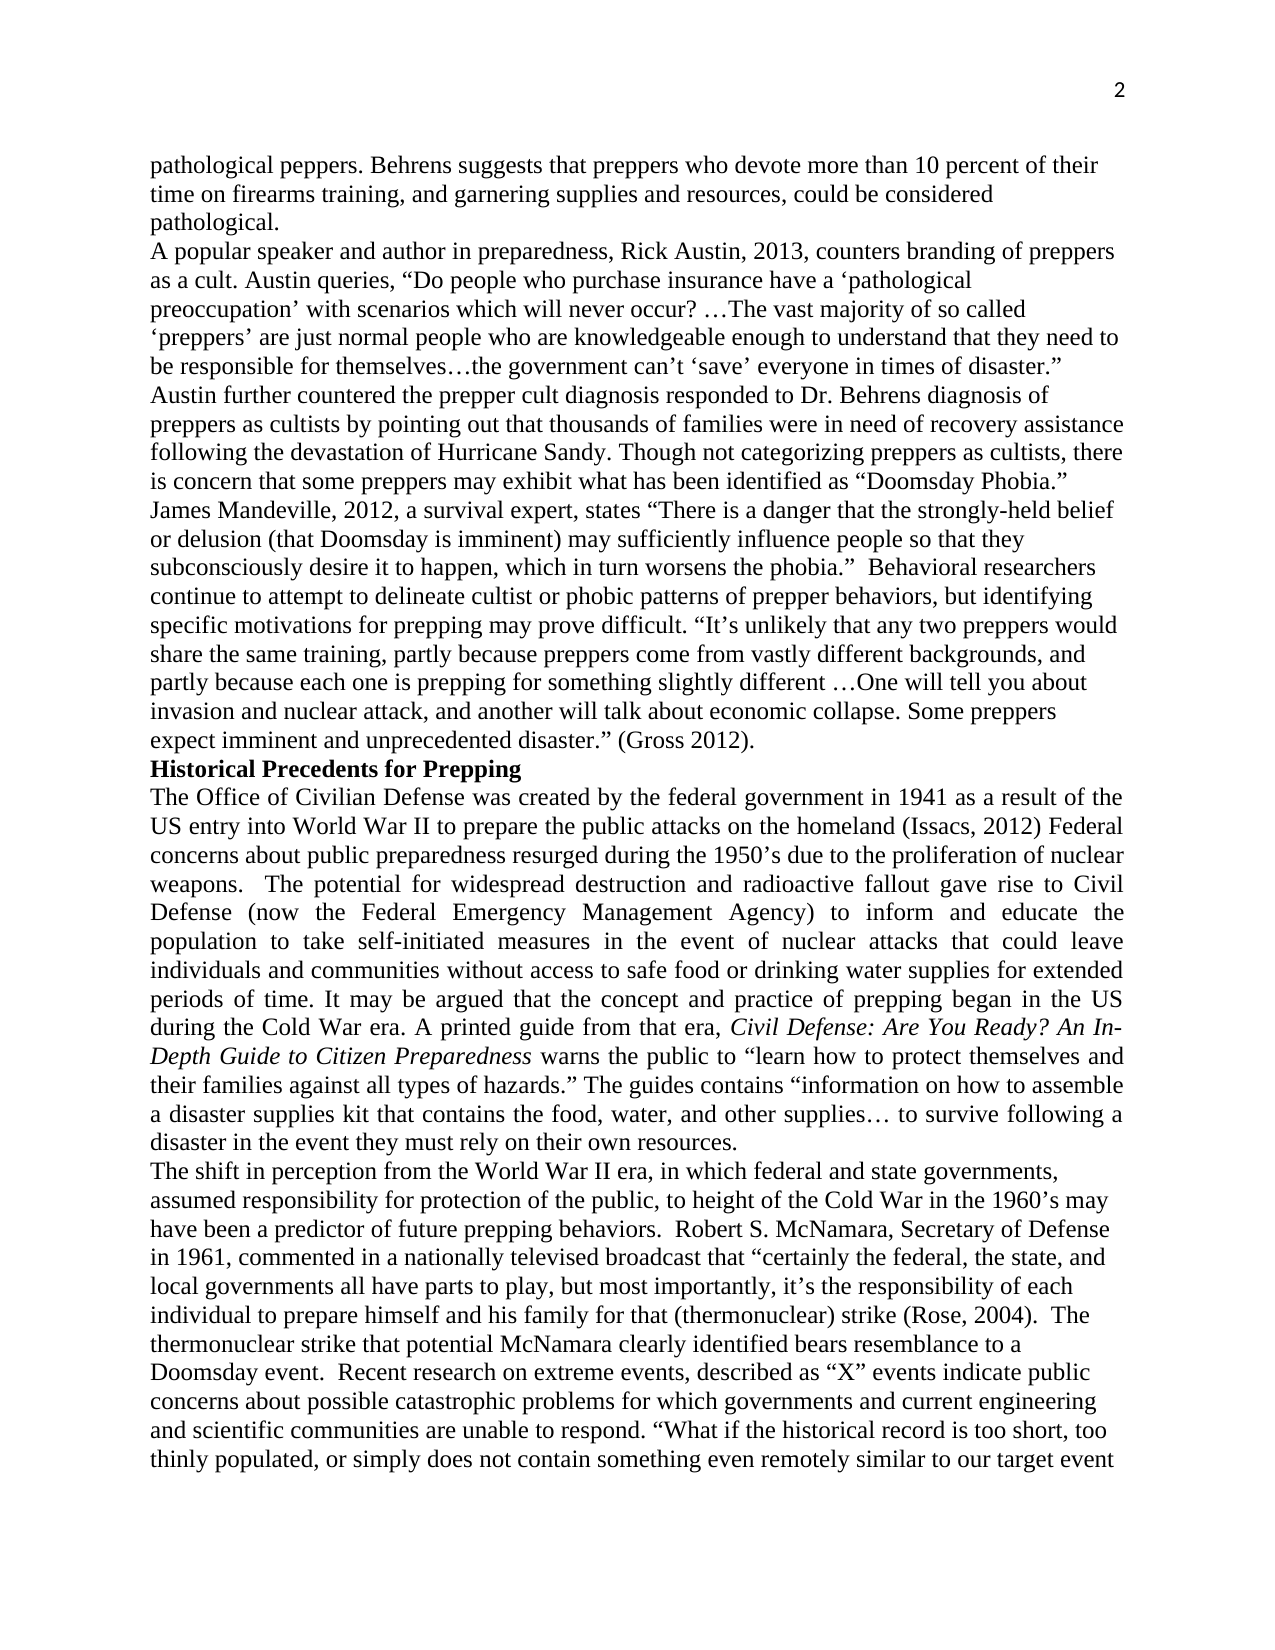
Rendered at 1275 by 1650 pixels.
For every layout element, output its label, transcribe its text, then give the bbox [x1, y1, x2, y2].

text The Office of Civilian Defense was created by the federal government in 1941 as a result of the US entry into World War II to prepare the public attacks on the homeland (Issacs, 2012) Federal concerns about public preparedness resurged during the 1950’s due to the proliferation of nuclear weapons. The potential for widespread destruction and radioactive fallout gave rise to Civil Defense (now the Federal Emergency Management Agency) to inform and educate the population to take self-initiated measures in the event of nuclear attacks that could leave individuals and communities without access to safe food or drinking water supplies for extended periods of time. It may be argued that the concept and practice of prepping began in the US during the Cold War era. A printed guide from that era, Civil Defense: Are You Ready? An In-Depth Guide to Citizen Preparedness warns the public to “learn how to protect themselves and their families against all types of hazards.” The guides contains “information on how to assemble a disaster supplies kit that contains the food, water, and other supplies… to survive following a disaster in the event they must rely on their own resources. [150, 782, 1125, 1156]
text Historical Precedents for Prepping [150, 754, 1125, 782]
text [150, 150, 1125, 236]
text A popular speaker and author in preparedness, Rick Austin, 2013, counters branding of preppers as a cult. Austin queries, “Do people who purchase insurance have a ‘pathological preoccupation’ with scenarios which will never occur? …The vast majority of so called ‘preppers’ are just normal people who are knowledgeable enough to understand that they need to be responsible for themselves…the government can’t ‘save’ everyone in times of disaster.” Austin further countered the prepper cult diagnosis responded to Dr. Behrens diagnosis of preppers as cultists by pointing out that thousands of families were in need of recovery assistance following the devastation of Hurricane Sandy. Though not categorizing preppers as cultists, there is concern that some preppers may exhibit what has been identified as “Doomsday Phobia.” James Mandeville, 2012, a survival expert, states “There is a danger that the strongly-held belief or delusion (that Doomsday is imminent) may sufficiently influence people so that they subconsciously desire it to happen, which in turn worsens the phobia.” Behavioral researchers continue to attempt to delineate cultist or phobic patterns of prepper behaviors, but identifying specific motivations for prepping may prove difficult. “It’s unlikely that any two preppers would share the same training, partly because preppers come from vastly different backgrounds, and partly because each one is prepping for something slightly different …One will tell you about invasion and nuclear attack, and another will talk about economic collapse. Some preppers expect imminent and unprecedented disaster.” (Gross 2012). [150, 236, 1125, 754]
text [150, 1156, 1125, 1472]
